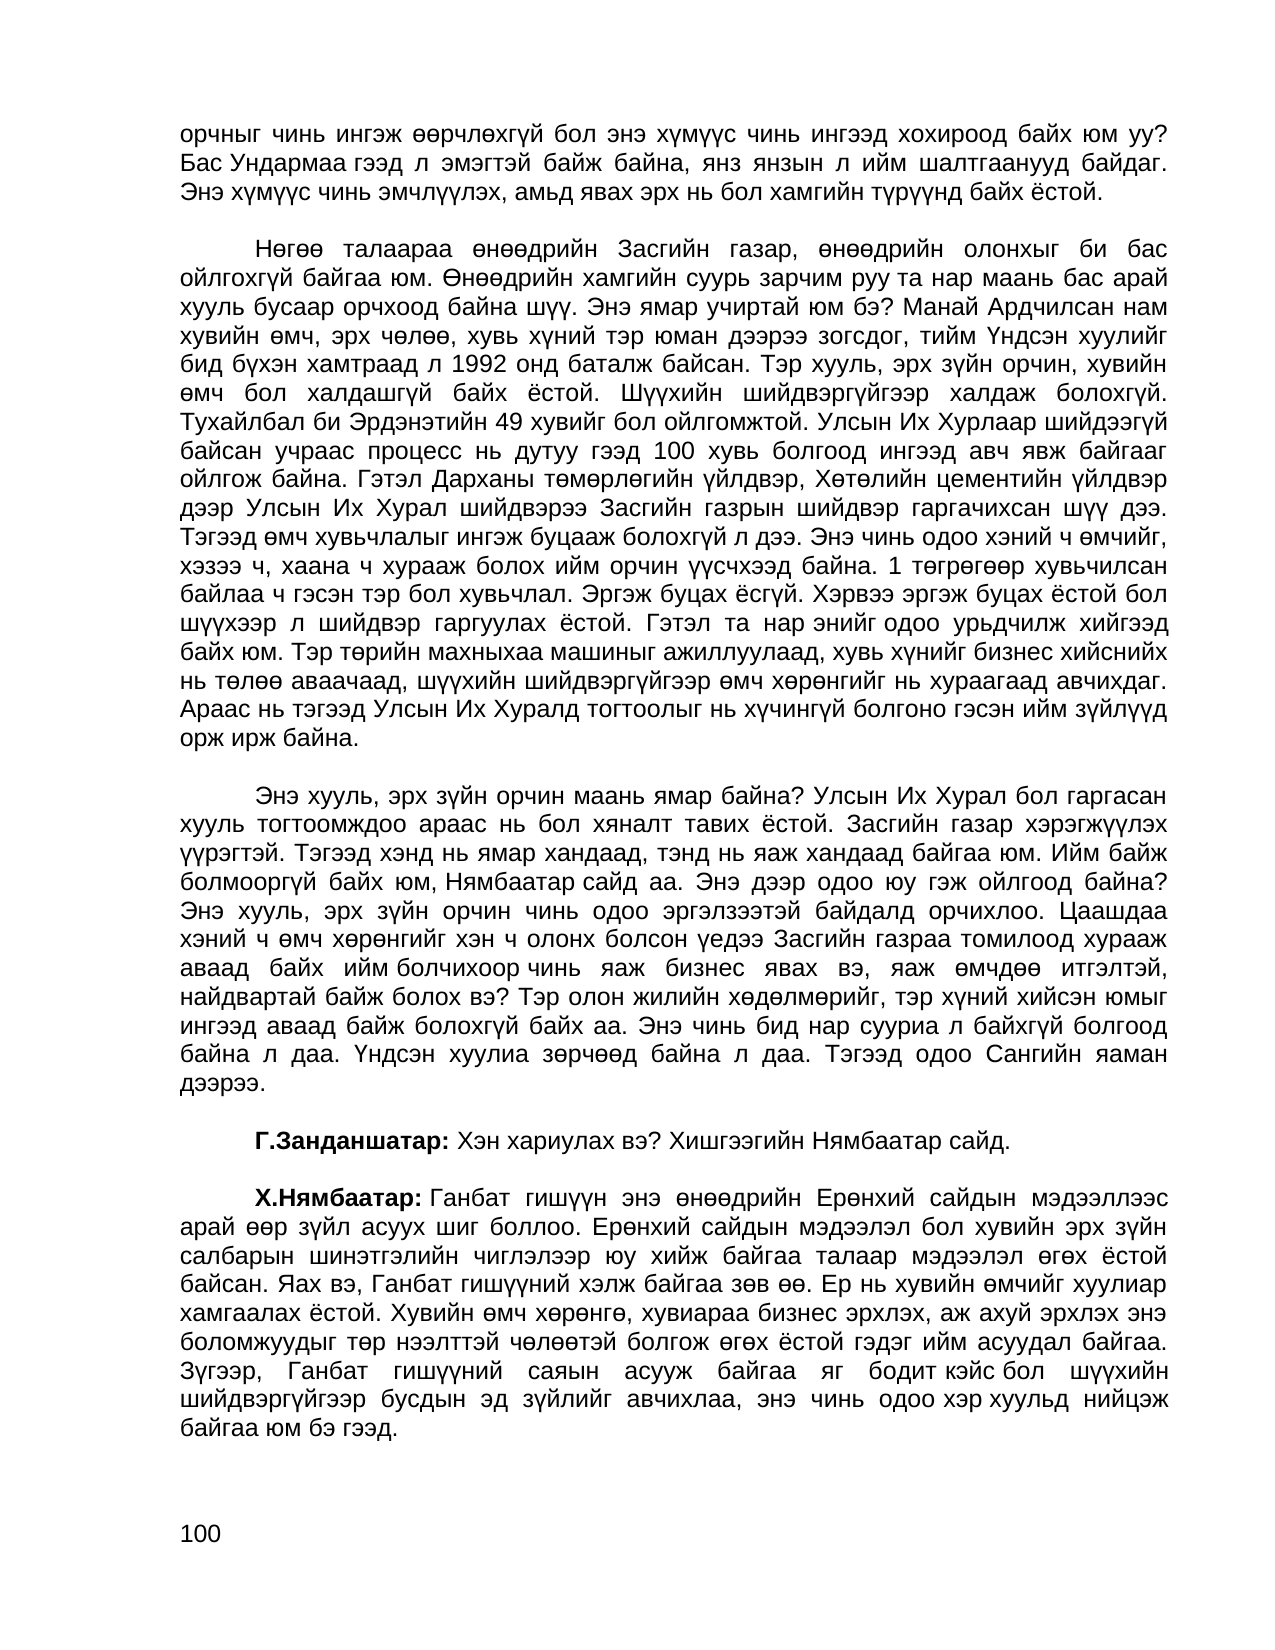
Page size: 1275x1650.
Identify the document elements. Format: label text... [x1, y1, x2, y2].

text Х.Нямбаатар: Ганбат гишүүн энэ өнөөдрийн Ерөнхий сайдын мэдээллээс арай өөр зүйл асуух шиг боллоо. Ерөнхий сайдын мэдээлэл бол хувийн эрх зүйн салбарын шинэтгэлийн чиглэлээр юу хийж байгаа талаар мэдээлэл өгөх ёстой байсан. Яах вэ, Ганбат гишүүний хэлж байгаа зөв өө. Ер нь хувийн өмчийг хуулиар хамгаалах ёстой. Хувийн өмч хөрөнгө, хувиараа бизнес эрхлэх, аж ахуй эрхлэх энэ боломжуудыг төр нээлттэй чөлөөтэй болгож өгөх ёстой гэдэг ийм асуудал байгаа. Зүгээр, Ганбат гишүүний саяын асууж байгаа яг бодит кэйс бол шүүхийн шийдвэргүйгээр бусдын эд зүйлийг авчихлаа, энэ чинь одоо хэр хуульд нийцэж байгаа юм бэ гээд. [179, 1183, 1169, 1442]
text Энэ хууль, эрх зүйн орчин маань ямар байна? Улсын Их Хурал бол гаргасан хууль тогтоомждоо араас нь бол хяналт тавих ёстой. Засгийн газар хэрэгжүүлэх үүрэгтэй. Тэгээд хэнд нь ямар хандаад, тэнд нь яаж хандаад байгаа юм. Ийм байж болмооргүй байх юм, Нямбаатар сайд аа. Энэ дээр одоо юу гэж ойлгоод байна? Энэ хууль, эрх зүйн орчин чинь одоо эргэлзээтэй байдалд орчихлоо. Цаашдаа хэний ч өмч хөрөнгийг хэн ч олонх болсон үедээ Засгийн газраа томилоод хурааж аваад байх ийм болчихоор чинь яаж бизнес явах вэ, яаж өмчдөө итгэлтэй, найдвартай байж болох вэ? Тэр олон жилийн хөдөлмөрийг, тэр хүний хийсэн юмыг ингээд аваад байж болохгүй байх аа. Энэ чинь бид нар сууриа л байхгүй болгоод байна л даа. Үндсэн хуулиа зөрчөөд байна л даа. Тэгээд одоо Сангийн яаман дээрээ. [179, 781, 1169, 1097]
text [179, 119, 1169, 206]
text Нөгөө талаараа өнөөдрийн Засгийн газар, өнөөдрийн олонхыг би бас ойлгохгүй байгаа юм. Өнөөдрийн хамгийн суурь зарчим руу та нар маань бас арай хууль бусаар орчхоод байна шүү. Энэ ямар учиртай юм бэ? Манай Ардчилсан нам хувийн өмч, эрх чөлөө, хувь хүний тэр юман дээрээ зогсдог, тийм Үндсэн хуулийг бид бүхэн хамтраад л 1992 онд баталж байсан. Тэр хууль, эрх зүйн орчин, хувийн өмч бол халдашгүй байх ёстой. Шүүхийн шийдвэргүйгээр халдаж болохгүй. Тухайлбал би Эрдэнэтийн 49 хувийг бол ойлгомжтой. Улсын Их Хурлаар шийдээгүй байсан учраас процесс нь дутуу гээд 100 хувь болгоод ингээд авч явж байгааг ойлгож байна. Гэтэл Дарханы төмөрлөгийн үйлдвэр, Хөтөлийн цементийн үйлдвэр дээр Улсын Их Хурал шийдвэрээ Засгийн газрын шийдвэр гаргачихсан шүү дээ. Тэгээд өмч хувьчлалыг ингэж буцааж болохгүй л дээ. Энэ чинь одоо хэний ч өмчийг, хэзээ ч, хаана ч хурааж болох ийм орчин үүсчхээд байна. 1 төгрөгөөр хувьчилсан байлаа ч гэсэн тэр бол хувьчлал. Эргэж буцах ёсгүй. Хэрвээ эргэж буцах ёстой бол шүүхээр л шийдвэр гаргуулах ёстой. Гэтэл та нар энийг одоо урьдчилж хийгээд байх юм. Тэр төрийн махныхаа машиныг ажиллуулаад, хувь хүнийг бизнес хийснийх нь төлөө аваачаад, шүүхийн шийдвэргүйгээр өмч хөрөнгийг нь хураагаад авчихдаг. Араас нь тэгээд Улсын Их Хуралд тогтоолыг нь хүчингүй болгоно гэсэн ийм зүйлүүд орж ирж байна. [179, 234, 1169, 752]
text Г.Занданшатар: Хэн хариулах вэ? Хишгээгийн Нямбаатар сайд. [179, 1126, 1169, 1154]
